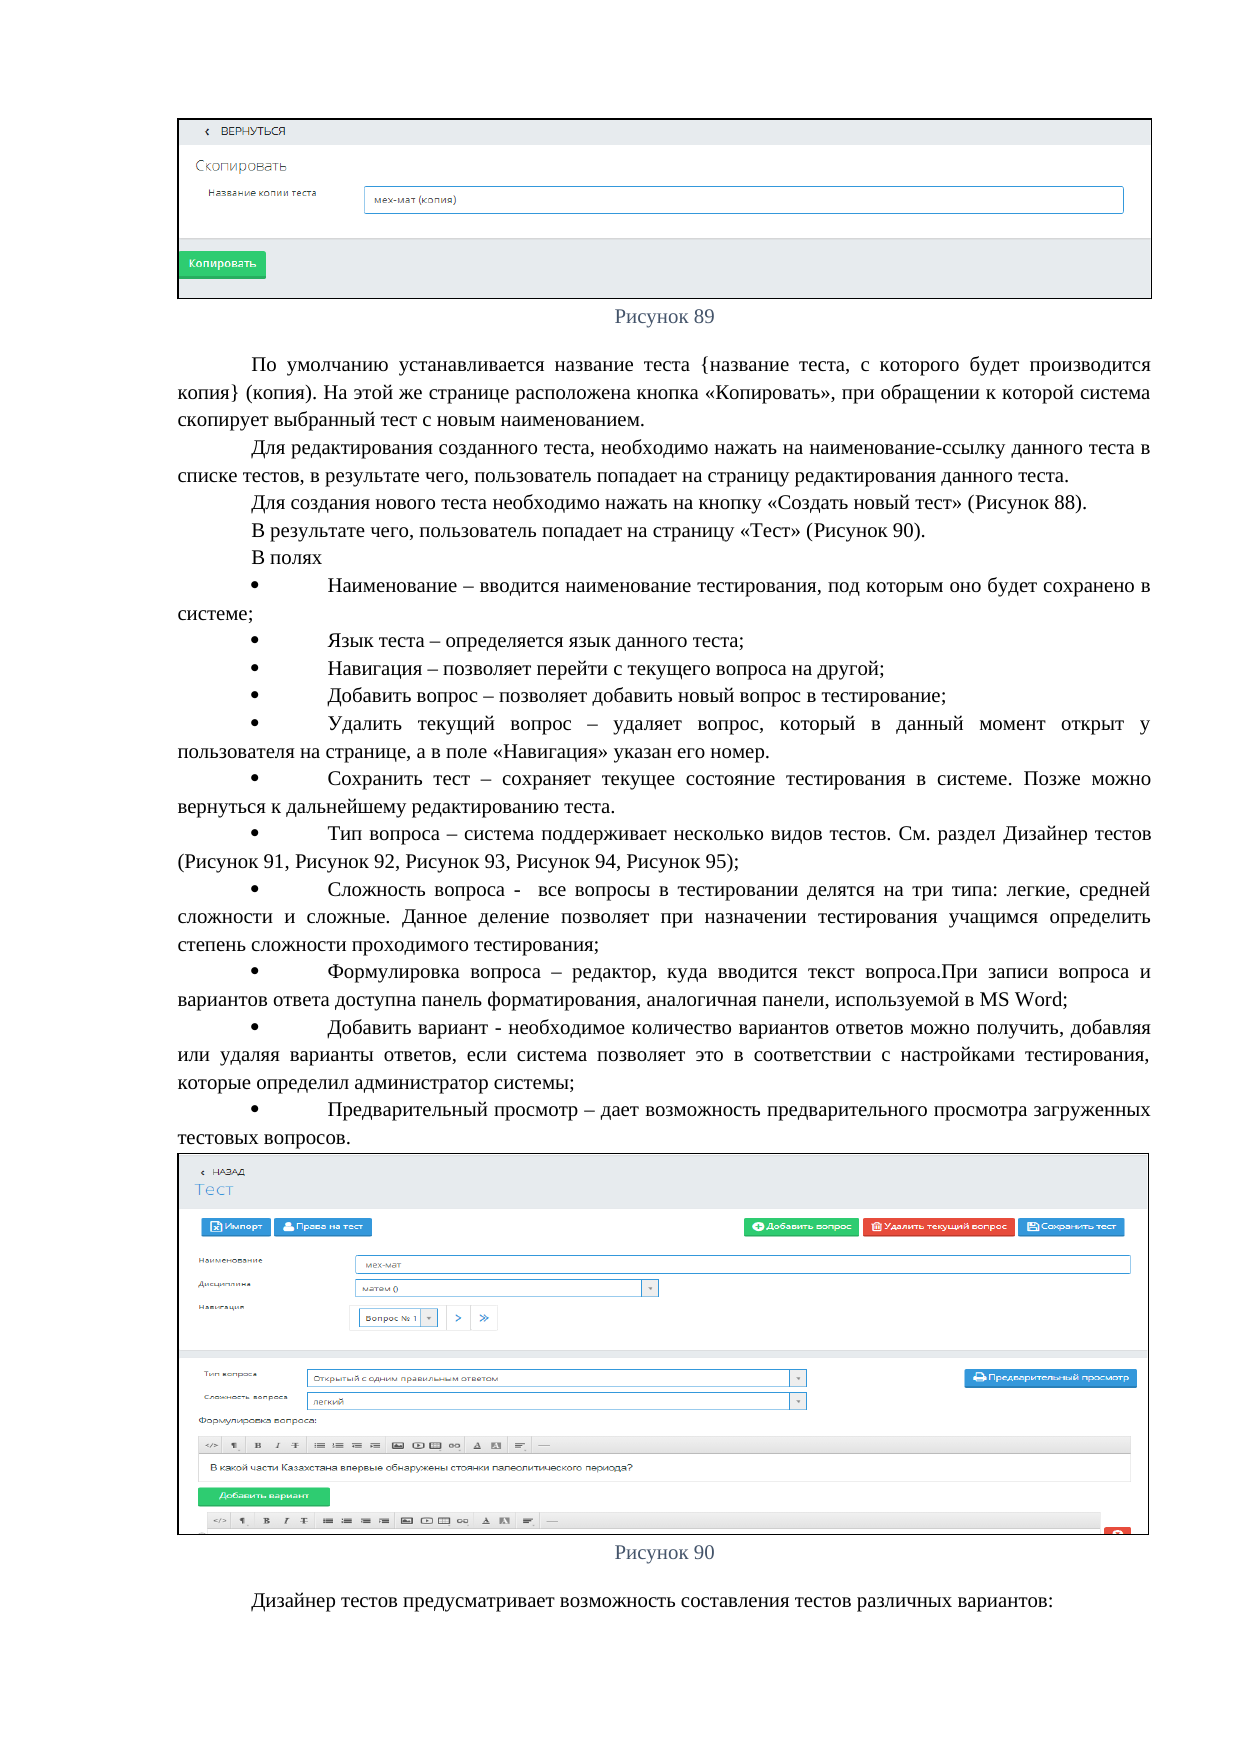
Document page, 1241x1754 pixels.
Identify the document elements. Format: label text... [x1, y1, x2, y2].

list Язык теста – определяется язык данного теста; [177, 628, 1152, 652]
list Сложность вопроса - все вопросы в тестировании делятся на три типа: легкие, средней сложности и сложные. Данное деление позволяет при назначении тестирования учащимся определить степень сложности проходимого тестирования; [177, 877, 1152, 956]
list Навигация – позволяет перейти с текущего вопроса на другой; [177, 656, 1152, 680]
list Удалить текущий вопрос – удаляет вопрос, который в данный момент открыт у пользователя на странице, а в поле «Навигация» указан его номер. [177, 711, 1152, 763]
text В результате чего, пользователь попадает на страницу «Тест» (Рисунок 90). [177, 518, 1152, 542]
picture [179, 120, 1151, 298]
list Предварительный просмотр – дает возможность предварительного просмотра загруженных тестовых вопросов. [177, 1097, 1152, 1149]
text Рисунок 89 [177, 304, 1152, 328]
text Для создания нового теста необходимо нажать на кнопку «Создать новый тест» (Рисунок 88). [177, 490, 1152, 514]
list Добавить вариант - необходимое количество вариантов ответов можно получить, добавляя или удаляя варианты ответов, если система позволяет это в соответствии с настройками тестирования, которые определил администратор системы; [177, 1014, 1152, 1094]
text В полях [177, 545, 1152, 569]
list Добавить вопрос – позволяет добавить новый вопрос в тестирование; [177, 683, 1152, 707]
list Наименование – вводится наименование тестирования, под которым оно будет сохранено в системе; [177, 573, 1152, 624]
list Сохранить тест – сохраняет текущее состояние тестирования в системе. Позже можно вернуться к дальнейшему редактированию теста. [177, 766, 1152, 818]
text Для редактирования созданного теста, необходимо нажать на наименование-ссылку данного теста в списке тестов, в результате чего, пользователь попадает на страницу редактирования данного теста. [177, 435, 1152, 487]
text Дизайнер тестов предусматривает возможность составления тестов различных вариантов: [177, 1588, 1152, 1612]
list Формулировка вопроса – редактор, куда вводится текст вопроса.При записи вопроса и вариантов ответа доступна панель форматирования, аналогичная панели, используемой в MS Word; [177, 959, 1152, 1011]
list Тип вопроса – система поддерживает несколько видов тестов. См. раздел Дизайнер тестов (Рисунок 91, Рисунок 92, Рисунок 93, Рисунок 94, Рисунок 95); [177, 821, 1152, 873]
text По умолчанию устанавливается название теста {название теста, с которого будет производится копия} (копия). На этой же странице расположена кнопка «Копировать», при обращении к которой система скопирует выбранный тест с новым наименованием. [177, 352, 1152, 431]
text Рисунок 90 [177, 1540, 1152, 1564]
picture [179, 1154, 1148, 1534]
